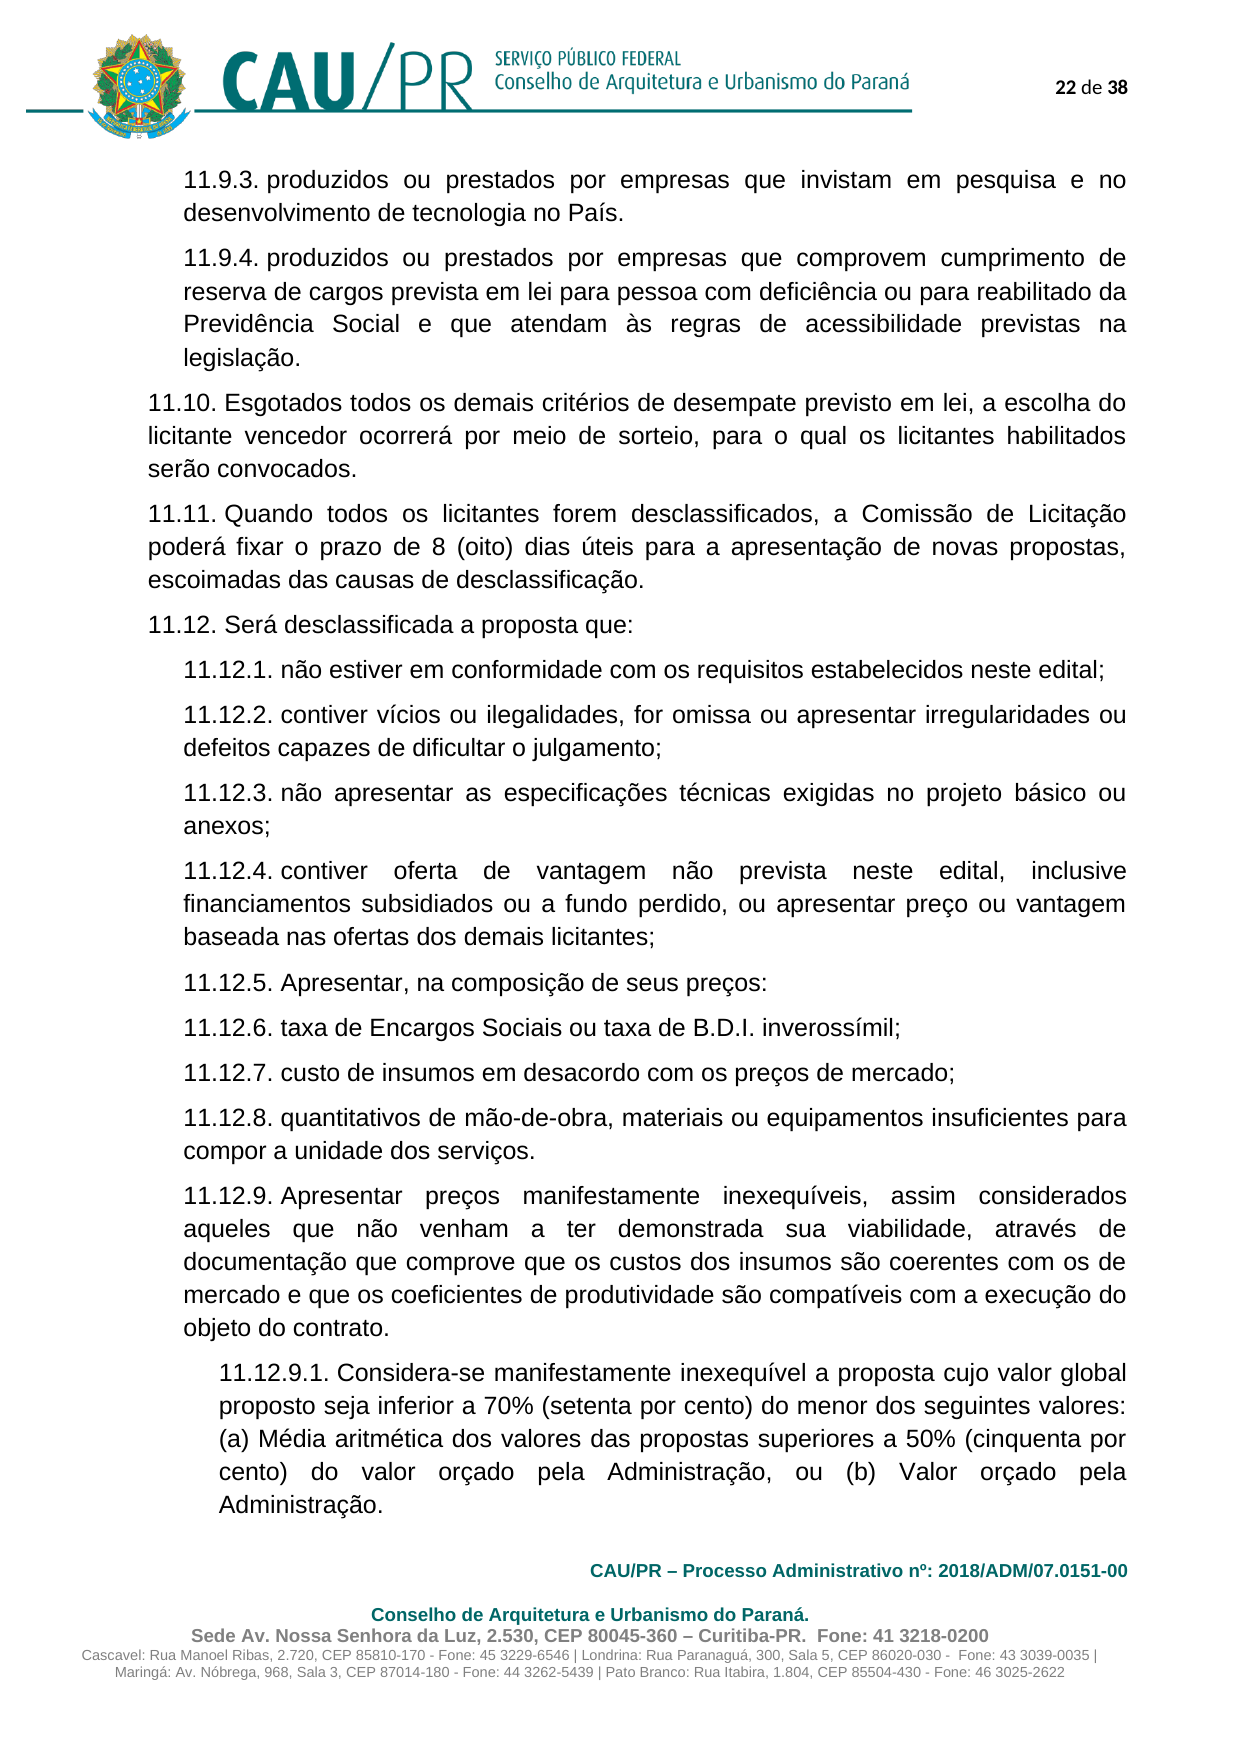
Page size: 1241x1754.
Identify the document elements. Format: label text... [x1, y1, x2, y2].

text Considera-se manifestamente inexequível a proposta cujo valor global proposto seja inferior a 70% (setenta por cento) do menor dos seguintes valores: (a) Média aritmética dos valores das propostas superiores a 50% (cinquenta por cento) do valor orçado pela Administração, ou (b) Valor orçado pela Administração. [218, 1358, 1128, 1519]
text Será desclassificada a proposta que: [148, 610, 1128, 639]
text produzidos ou prestados por empresas que comprovem cumprimento de reserva de cargos prevista em lei para pessoa com deficiência ou para reabilitado da Previdência Social e que atendam às regras de acessibilidade previstas na legislação. [183, 243, 1128, 371]
text não estiver em conformidade com os requisitos estabelecidos neste edital; [183, 655, 1128, 684]
text custo de insumos em desacordo com os preços de mercado; [183, 1058, 1128, 1086]
text Esgotados todos os demais critérios de desempate previsto em lei, a escolha do licitante vencedor ocorrerá por meio de sorteio, para o qual os licitantes habilitados serão convocados. [148, 388, 1128, 482]
picture [26, 34, 913, 139]
text taxa de Encargos Sociais ou taxa de B.D.I. inverossímil; [183, 1013, 1128, 1041]
text produzidos ou prestados por empresas que invistam em pesquisa e no desenvolvimento de tecnologia no País. [183, 165, 1128, 227]
text contiver vícios ou ilegalidades, for omissa ou apresentar irregularidades ou defeitos capazes de dificultar o julgamento; [183, 700, 1128, 762]
text Apresentar preços manifestamente inexequíveis, assim considerados aqueles que não venham a ter demonstrada sua viabilidade, através de documentação que comprove que os custos dos insumos são coerentes com os de mercado e que os coeficientes de produtividade são compatíveis com a execução do objeto do contrato. [183, 1181, 1128, 1342]
text quantitativos de mão-de-obra, materiais ou equipamentos insuficientes para compor a unidade dos serviços. [183, 1103, 1128, 1164]
text contiver oferta de vantagem não prevista neste edital, inclusive financiamentos subsidiados ou a fundo perdido, ou apresentar preço ou vantagem baseada nas ofertas dos demais licitantes; [183, 856, 1128, 951]
text Quando todos os licitantes forem desclassificados, a Comissão de Licitação poderá fixar o prazo de 8 (oito) dias úteis para a apresentação de novas propostas, escoimadas das causas de desclassificação. [148, 499, 1128, 593]
text Apresentar, na composição de seus preços: [183, 967, 1128, 996]
text não apresentar as especificações técnicas exigidas no projeto básico ou anexos; [183, 778, 1128, 840]
